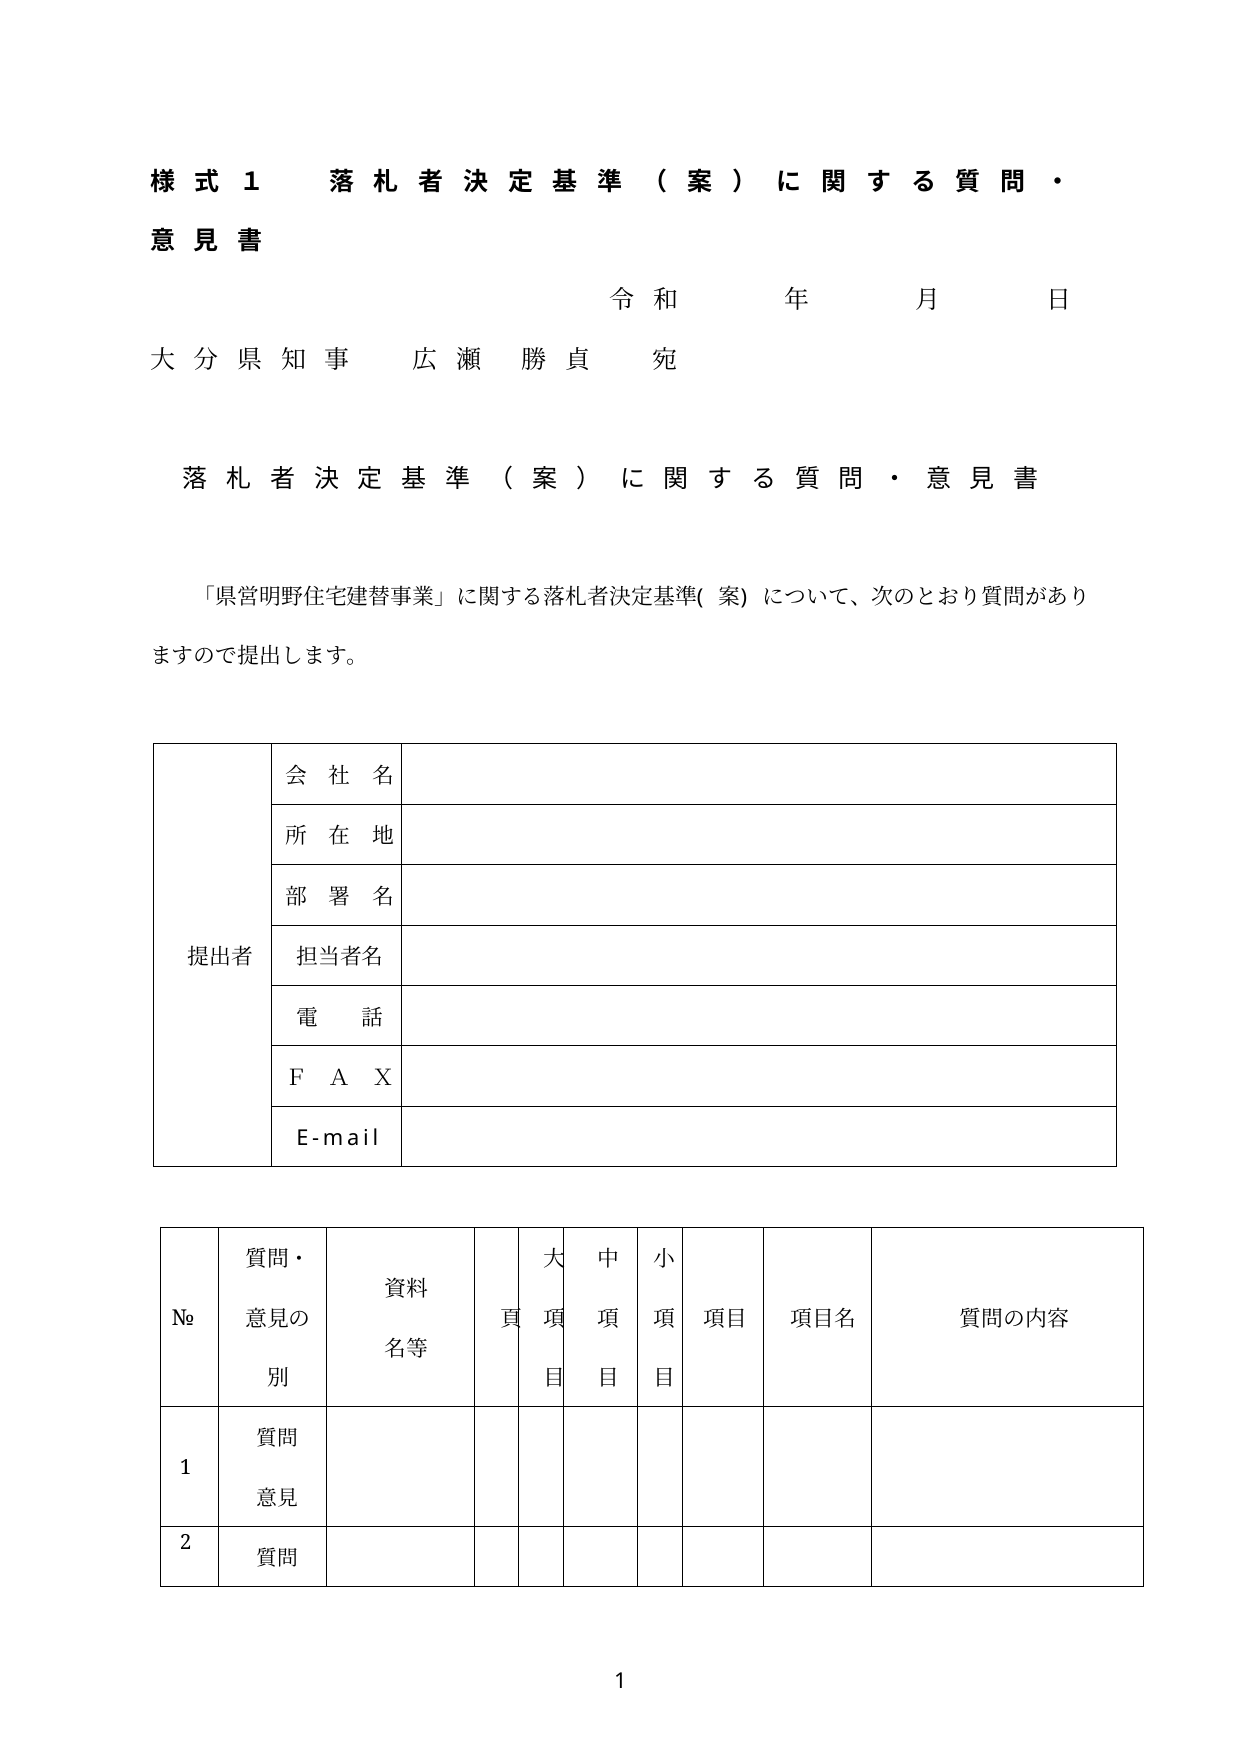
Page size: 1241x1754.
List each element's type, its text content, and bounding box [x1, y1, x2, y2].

table_cell 部 署 名 [272, 865, 401, 924]
table_header 質問の内容 [872, 1228, 1143, 1406]
table_cell [519, 1527, 563, 1586]
text 「県営明野住宅建替事業」に関する落札者決定基準(案)について、次のとおり質問がありますので提出します。 [150, 565, 1090, 684]
table_cell [402, 1046, 1116, 1106]
table_header 項目 [683, 1228, 763, 1406]
text 落札者決定基準（案）に関する質問・意見書 [150, 446, 1090, 506]
table_cell [519, 1407, 563, 1526]
table_cell [475, 1407, 518, 1526]
table_cell [402, 805, 1116, 864]
table_cell 質問 意見 [219, 1407, 326, 1526]
table_cell [764, 1407, 871, 1526]
table_cell [327, 1407, 474, 1526]
table_cell [402, 865, 1116, 924]
table_cell [402, 986, 1116, 1045]
table_cell [872, 1527, 1143, 1586]
table_cell 担当者名 [272, 926, 401, 985]
table_cell [564, 1407, 637, 1526]
table_cell 2 [161, 1527, 218, 1586]
table_cell Ｆ Ａ Ｘ [272, 1046, 401, 1106]
table_cell [402, 1107, 1116, 1166]
table_cell [402, 926, 1116, 985]
table_cell [638, 1407, 682, 1526]
table_cell [638, 1527, 682, 1586]
table_cell [683, 1407, 763, 1526]
table_cell [475, 1527, 518, 1586]
table_header [402, 744, 1116, 804]
table_cell 所 在 地 [272, 805, 401, 864]
table_cell [872, 1407, 1143, 1526]
text 大分県知事 広瀬 勝貞 宛 [150, 328, 1090, 387]
table_header № [161, 1228, 218, 1406]
table_cell [683, 1527, 763, 1586]
table_header 頁 [475, 1228, 518, 1406]
table_header 項目名 [764, 1228, 871, 1406]
table_cell [764, 1527, 871, 1586]
table_header 提出者 [154, 744, 271, 1166]
table_cell E-mail [272, 1107, 401, 1166]
table_cell [327, 1527, 474, 1586]
table_cell [564, 1527, 637, 1586]
table_header 質問・意見の別 [219, 1228, 326, 1406]
table_header 大 項目 [519, 1228, 563, 1406]
table_cell 1 [161, 1407, 218, 1526]
subtitle 様式１ 落札者決定基準（案）に関する質問・意見書 [150, 149, 1090, 268]
table_cell 質問 意見 [219, 1527, 326, 1586]
table_header 会 社 名 [272, 744, 401, 804]
table_header 中 項目 [564, 1228, 637, 1406]
table_cell 電 話 [272, 986, 401, 1045]
text 令和 年 月 日 [150, 268, 1090, 328]
table_header 資料 名等 [327, 1228, 474, 1406]
table_header 小 項目 [638, 1228, 682, 1406]
